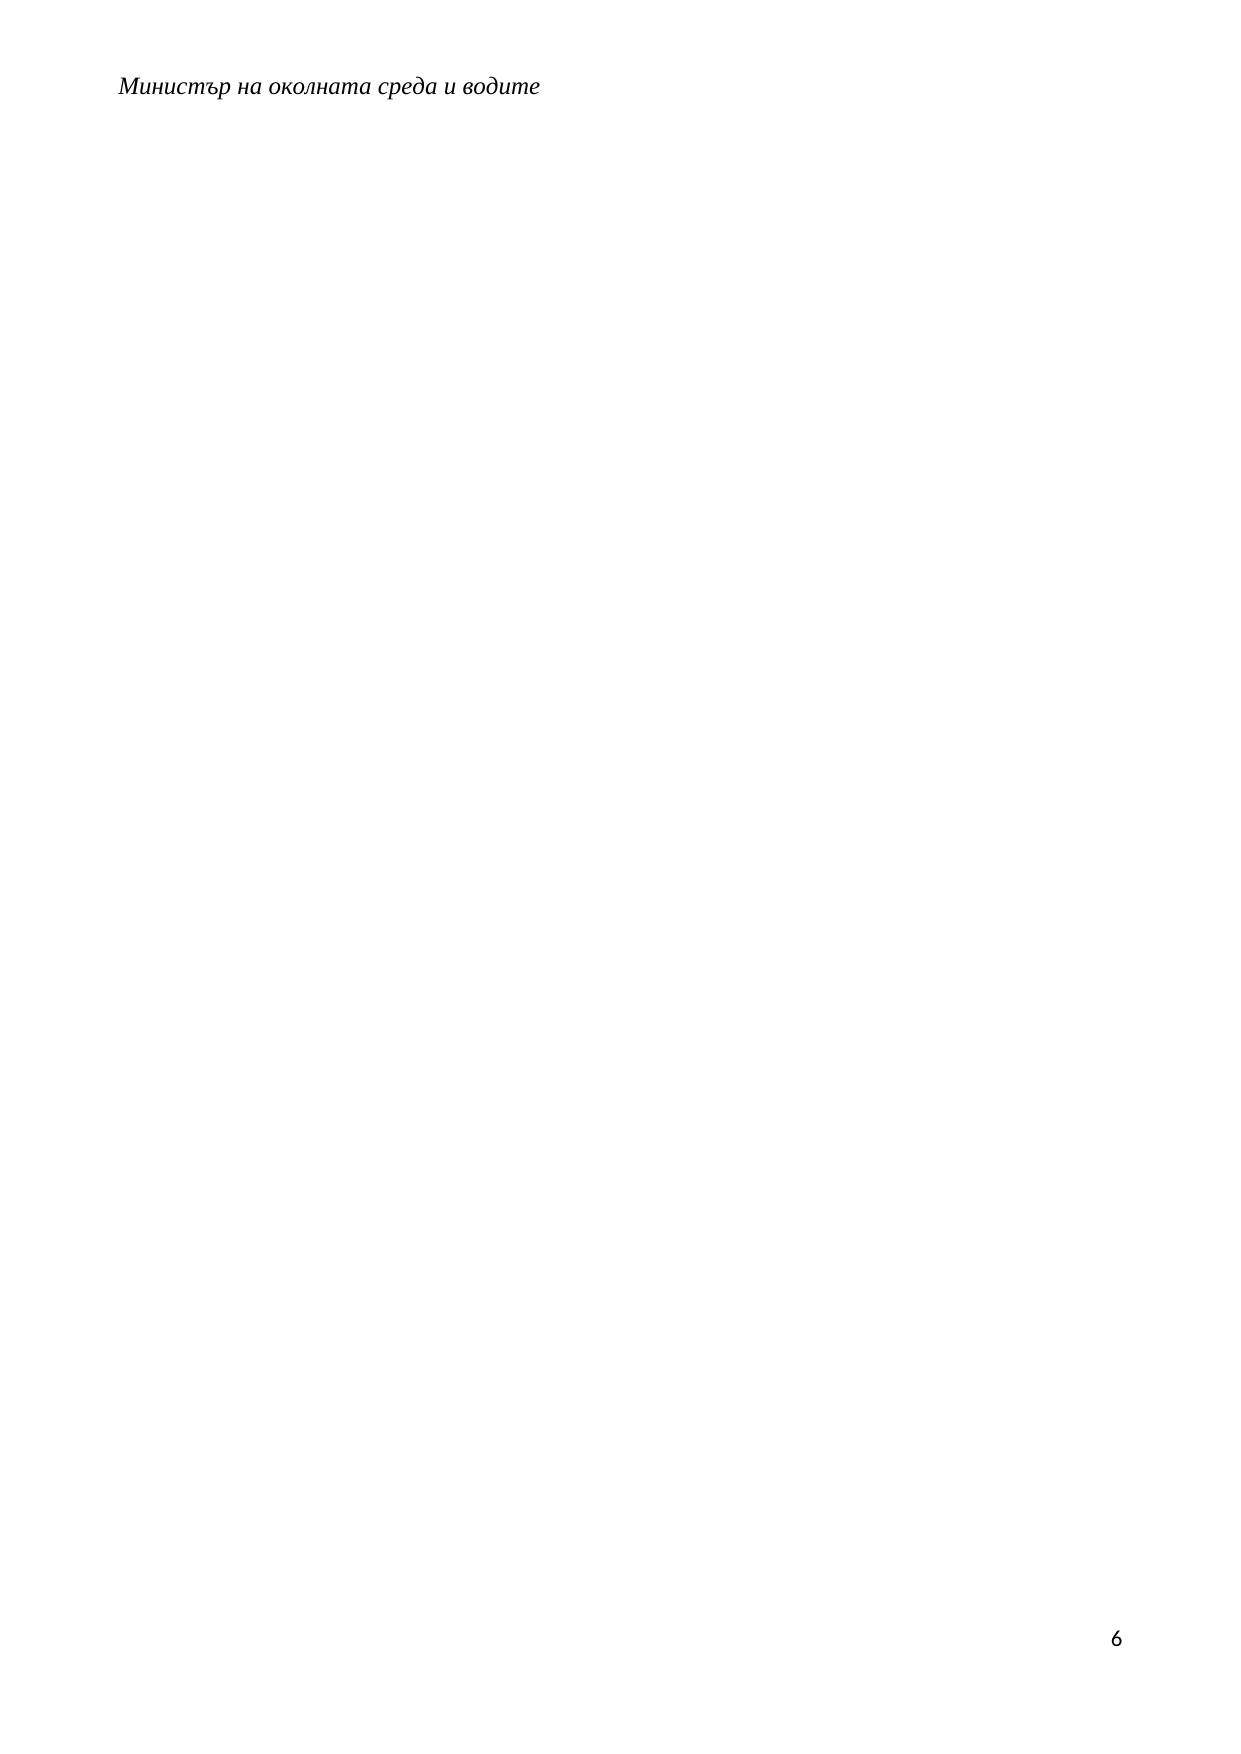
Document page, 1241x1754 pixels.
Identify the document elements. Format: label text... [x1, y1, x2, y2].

text Министър на околната среда и водите [118, 71, 1122, 99]
